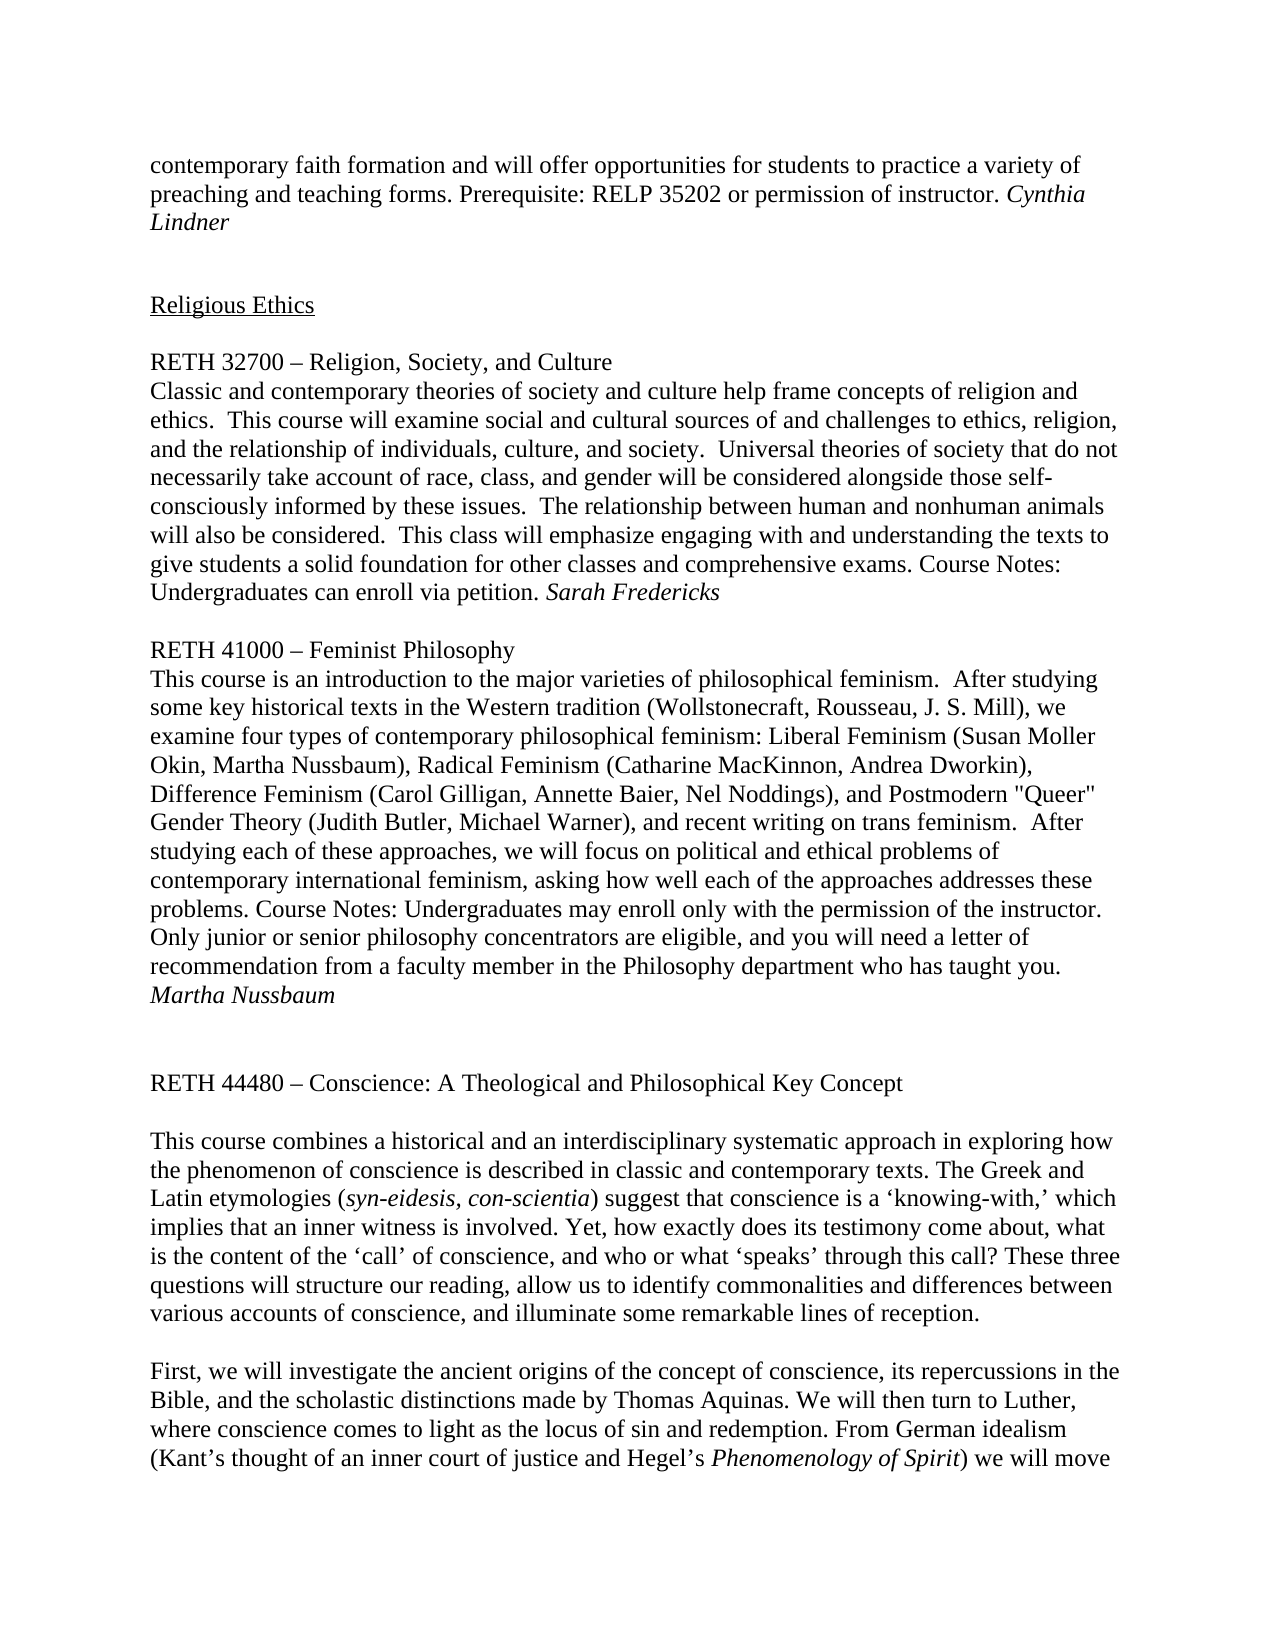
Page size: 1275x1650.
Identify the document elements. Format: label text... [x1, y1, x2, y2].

text Religious Ethics [150, 290, 1125, 319]
text RETH 32700 – Religion, Society, and Culture [150, 347, 1125, 376]
text This course combines a historical and an interdisciplinary systematic approach in exploring how the phenomenon of conscience is described in classic and contemporary texts. The Greek and Latin etymologies (syn-eidesis, con-scientia) suggest that conscience is a ‘knowing-with,’ which implies that an inner witness is involved. Yet, how exactly does its testimony come about, what is the content of the ‘call’ of conscience, and who or what ‘speaks’ through this call? These three questions will structure our reading, allow us to identify commonalities and differences between various accounts of conscience, and illuminate some remarkable lines of reception. [150, 1126, 1125, 1327]
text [150, 1356, 1125, 1471]
text RETH 41000 – Feminist Philosophy [150, 635, 1125, 664]
text RETH 44480 – Conscience: A Theological and Philosophical Key Concept [150, 1068, 1125, 1097]
text This course is an introduction to the major varieties of philosophical feminism. After studying some key historical texts in the Western tradition (Wollstonecraft, Rousseau, J. S. Mill), we examine four types of contemporary philosophical feminism: Liberal Feminism (Susan Moller Okin, Martha Nussbaum), Radical Feminism (Catharine MacKinnon, Andrea Dworkin), Difference Feminism (Carol Gilligan, Annette Baier, Nel Noddings), and Postmodern "Queer" Gender Theory (Judith Butler, Michael Warner), and recent writing on trans feminism. After studying each of these approaches, we will focus on political and ethical problems of contemporary international feminism, asking how well each of the approaches addresses these problems. Course Notes: Undergraduates may enroll only with the permission of the instructor. Only junior or senior philosophy concentrators are eligible, and you will need a letter of recommendation from a faculty member in the Philosophy department who has taught you. Martha Nussbaum [150, 664, 1125, 1009]
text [150, 150, 1125, 236]
text Classic and contemporary theories of society and culture help frame concepts of religion and ethics. This course will examine social and cultural sources of and challenges to ethics, religion, and the relationship of individuals, culture, and society. Universal theories of society that do not necessarily take account of race, class, and gender will be considered alongside those self-consciously informed by these issues. The relationship between human and nonhuman animals will also be considered. This class will emphasize engaging with and understanding the texts to give students a solid foundation for other classes and comprehensive exams. Course Notes: Undergraduates can enroll via petition. Sarah Fredericks [150, 376, 1125, 606]
